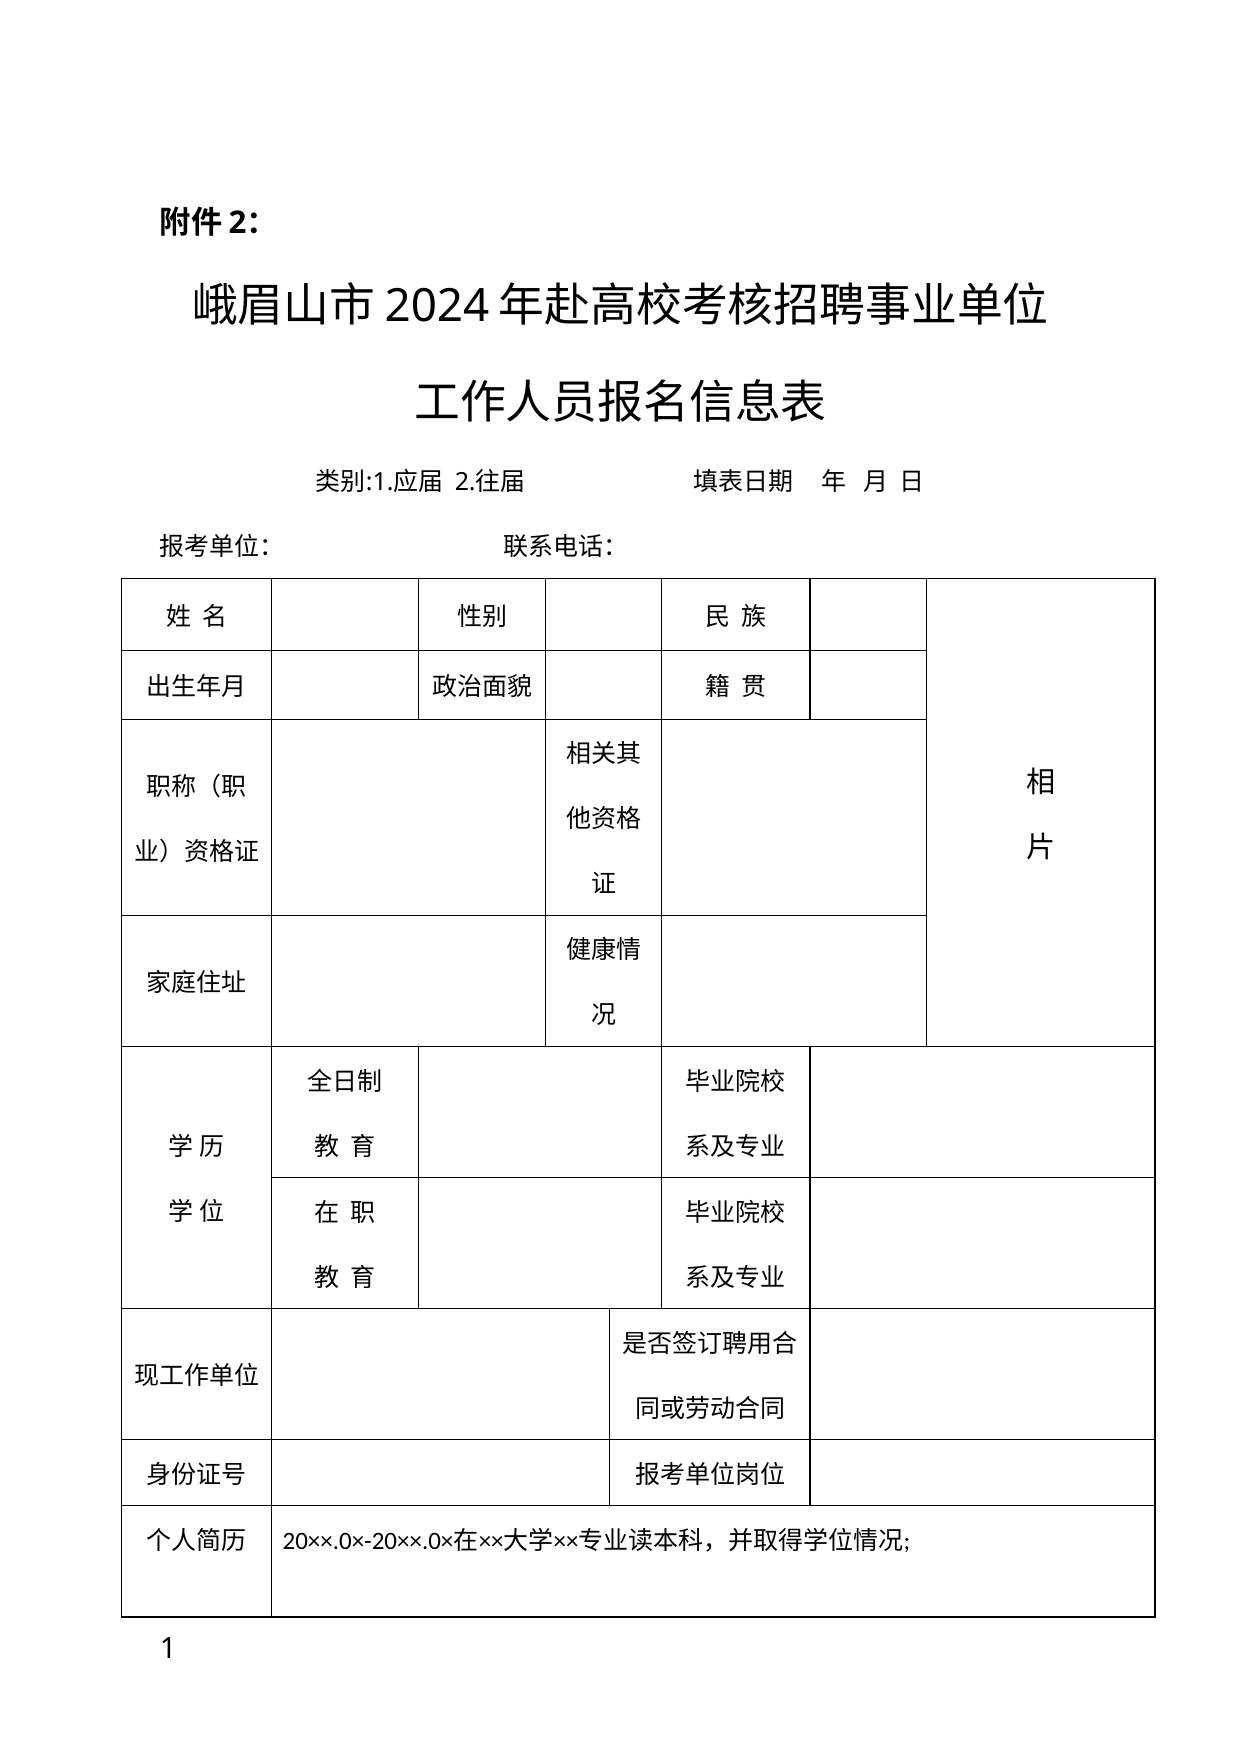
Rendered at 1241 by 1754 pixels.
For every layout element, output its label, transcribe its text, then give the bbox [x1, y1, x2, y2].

table_cell [811, 1178, 1154, 1308]
table_cell 出生年月 [122, 651, 271, 718]
table_header [272, 579, 418, 650]
table_cell 毕业院校 系及专业 [662, 1178, 809, 1308]
text 峨眉山市2024年赴高校考核招聘事业单位 [159, 252, 1081, 350]
table_cell 健康情况 [546, 916, 661, 1046]
table_cell 政治面貌 [419, 651, 545, 718]
table_header 民 族 [662, 579, 809, 650]
table_header [811, 579, 926, 650]
table_header 性别 [419, 579, 545, 650]
table_cell [662, 720, 926, 914]
table_cell [272, 1309, 609, 1439]
table_cell 全日制 教 育 [272, 1047, 418, 1177]
table_header 姓 名 [122, 579, 271, 650]
table_cell 个人简历 [122, 1506, 271, 1616]
text 类别:1.应届 2.往届 填表日期 年 月 日 [159, 447, 1081, 512]
table_cell [811, 1309, 1154, 1439]
table_cell 家庭住址 [122, 916, 271, 1046]
table_cell [272, 916, 545, 1046]
text 工作人员报名信息表 [159, 350, 1081, 447]
table_cell 报考单位岗位 [610, 1440, 809, 1505]
table_cell 职称（职业）资格证 [122, 720, 271, 914]
table_cell 身份证号 [122, 1440, 271, 1505]
table_cell [419, 1178, 661, 1308]
table_cell [811, 651, 926, 718]
table_cell 学 历 学 位 [122, 1047, 271, 1308]
table_cell 毕业院校 系及专业 [662, 1047, 809, 1177]
text 附件2： [159, 187, 1081, 252]
table_cell [272, 651, 418, 718]
table_cell 相关其他资格证 [546, 720, 661, 914]
table_cell [811, 1047, 1154, 1177]
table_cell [272, 1506, 1154, 1616]
table_cell 在 职 教 育 [272, 1178, 418, 1308]
table_cell [662, 916, 926, 1046]
table_header [546, 579, 661, 650]
table_cell 是否签订聘用合同或劳动合同 [610, 1309, 809, 1439]
table_cell [546, 651, 661, 718]
table_header 相 片 [927, 579, 1154, 1046]
table_cell 现工作单位 [122, 1309, 271, 1439]
table_cell [272, 720, 545, 914]
table_cell [419, 1047, 661, 1177]
text 报考单位： 联系电话： [159, 512, 1081, 577]
table_cell 籍 贯 [662, 651, 809, 718]
table_cell [272, 1440, 609, 1505]
table_cell [811, 1440, 1154, 1505]
